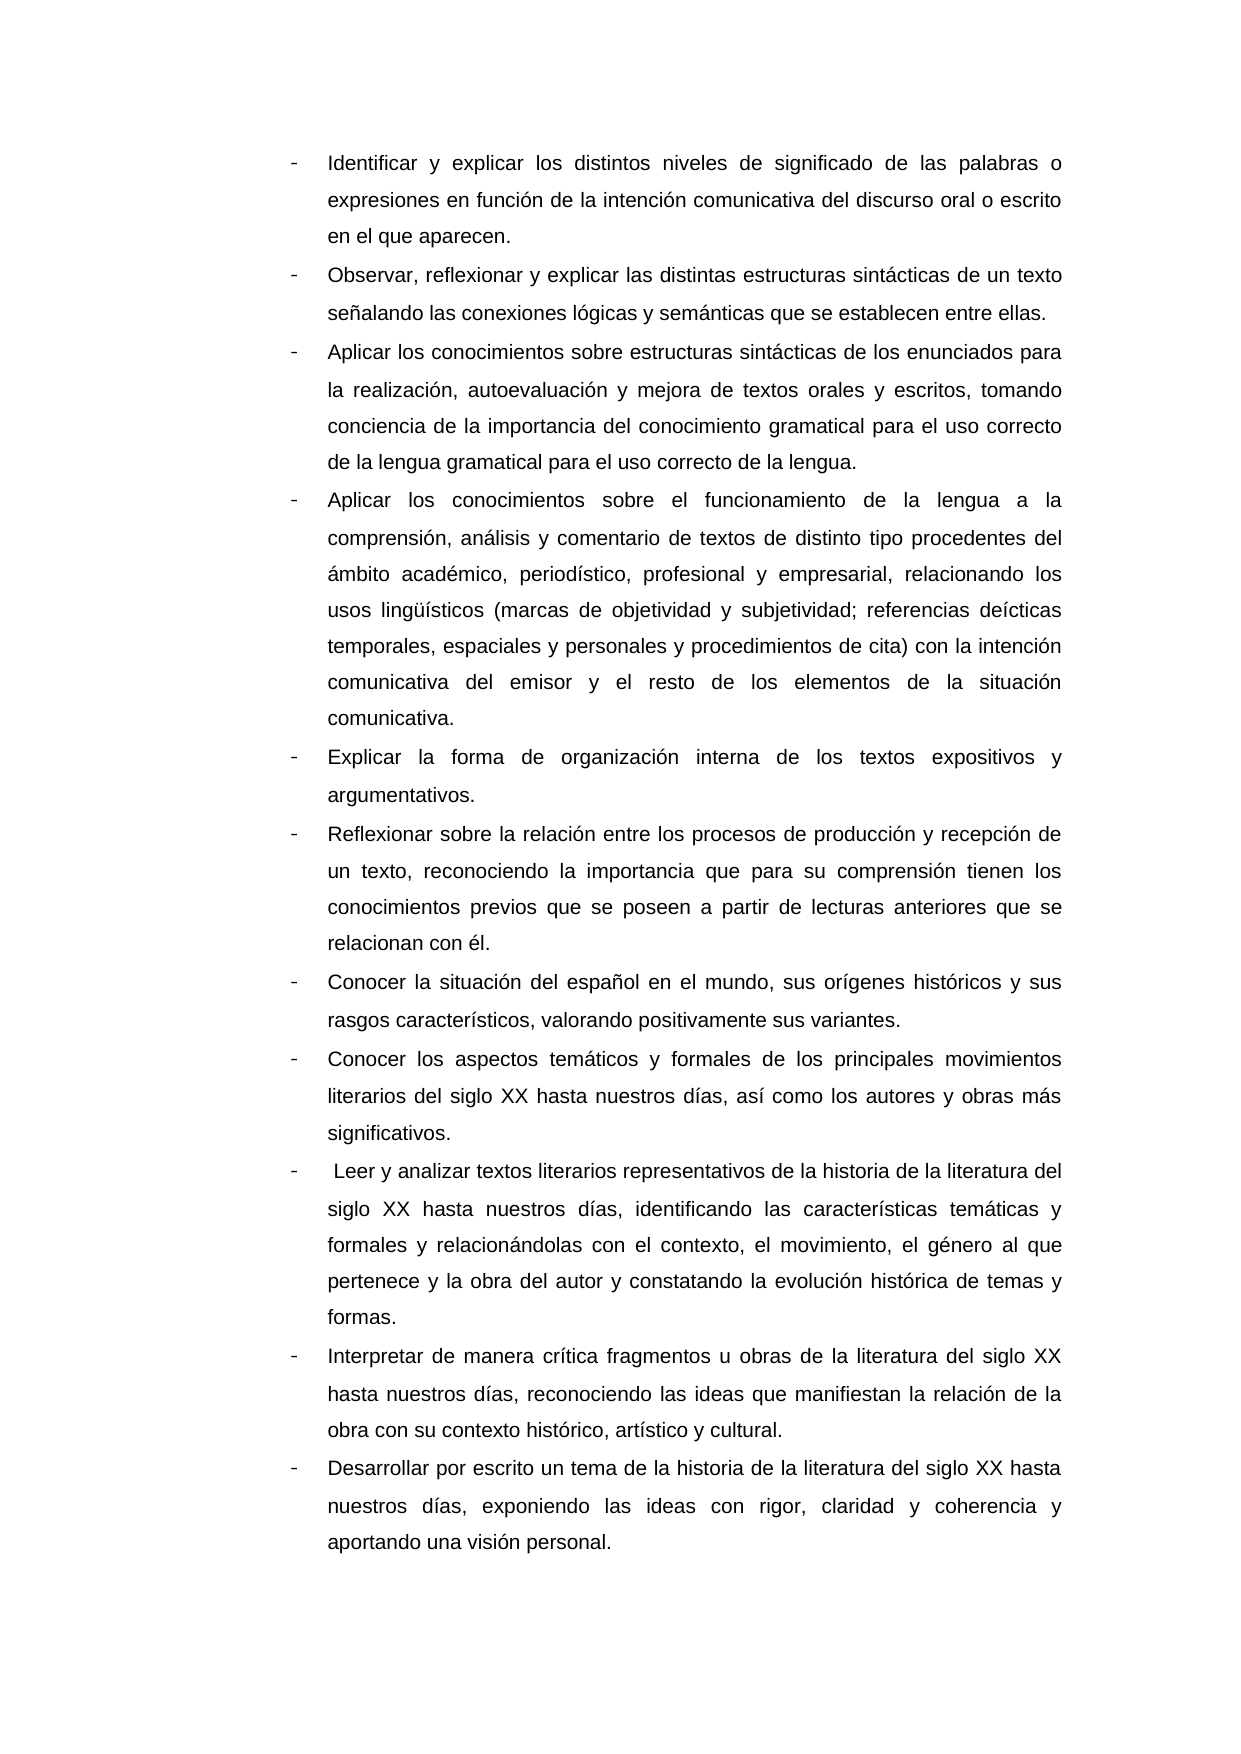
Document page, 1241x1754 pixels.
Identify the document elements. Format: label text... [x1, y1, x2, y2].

list Desarrollar por escrito un tema de la historia de la literatura del siglo XX hasta nuestros días, exponiendo las ideas con rigor, claridad y coherencia y aportando una visión personal. [290, 1453, 1063, 1554]
list Observar, reflexionar y explicar las distintas estructuras sintácticas de un texto señalando las conexiones lógicas y semánticas que se establecen entre ellas. [290, 260, 1063, 325]
list Leer y analizar textos literarios representativos de la historia de la literatura del siglo XX hasta nuestros días, identificando las características temáticas y formales y relacionándolas con el contexto, el movimiento, el género al que pertenece y la obra del autor y constatando la evolución histórica de temas y formas. [290, 1156, 1063, 1329]
list Reflexionar sobre la relación entre los procesos de producción y recepción de un texto, reconociendo la importancia que para su comprensión tienen los conocimientos previos que se poseen a partir de lecturas anteriores que se relacionan con él. [290, 818, 1063, 955]
list Conocer los aspectos temáticos y formales de los principales movimientos literarios del siglo XX hasta nuestros días, así como los autores y obras más significativos. [290, 1044, 1063, 1144]
list Conocer la situación del español en el mundo, sus orígenes históricos y sus rasgos característicos, valorando positivamente sus variantes. [290, 967, 1063, 1032]
list Explicar la forma de organización interna de los textos expositivos y argumentativos. [290, 742, 1063, 806]
list Aplicar los conocimientos sobre el funcionamiento de la lengua a la comprensión, análisis y comentario de textos de distinto tipo procedentes del ámbito académico, periodístico, profesional y empresarial, relacionando los usos lingüísticos (marcas de objetividad y subjetividad; referencias deícticas temporales, espaciales y personales y procedimientos de cita) con la intención comunicativa del emisor y el resto de los elementos de la situación comunicativa. [290, 485, 1063, 730]
list Interpretar de manera crítica fragmentos u obras de la literatura del siglo XX hasta nuestros días, reconociendo las ideas que manifiestan la relación de la obra con su contexto histórico, artístico y cultural. [290, 1341, 1063, 1441]
list Aplicar los conocimientos sobre estructuras sintácticas de los enunciados para la realización, autoevaluación y mejora de textos orales y escritos, tomando conciencia de la importancia del conocimiento gramatical para el uso correcto de la lengua gramatical para el uso correcto de la lengua. [290, 337, 1063, 473]
list Identificar y explicar los distintos niveles de significado de las palabras o expresiones en función de la intención comunicativa del discurso oral o escrito en el que aparecen. [290, 148, 1063, 248]
